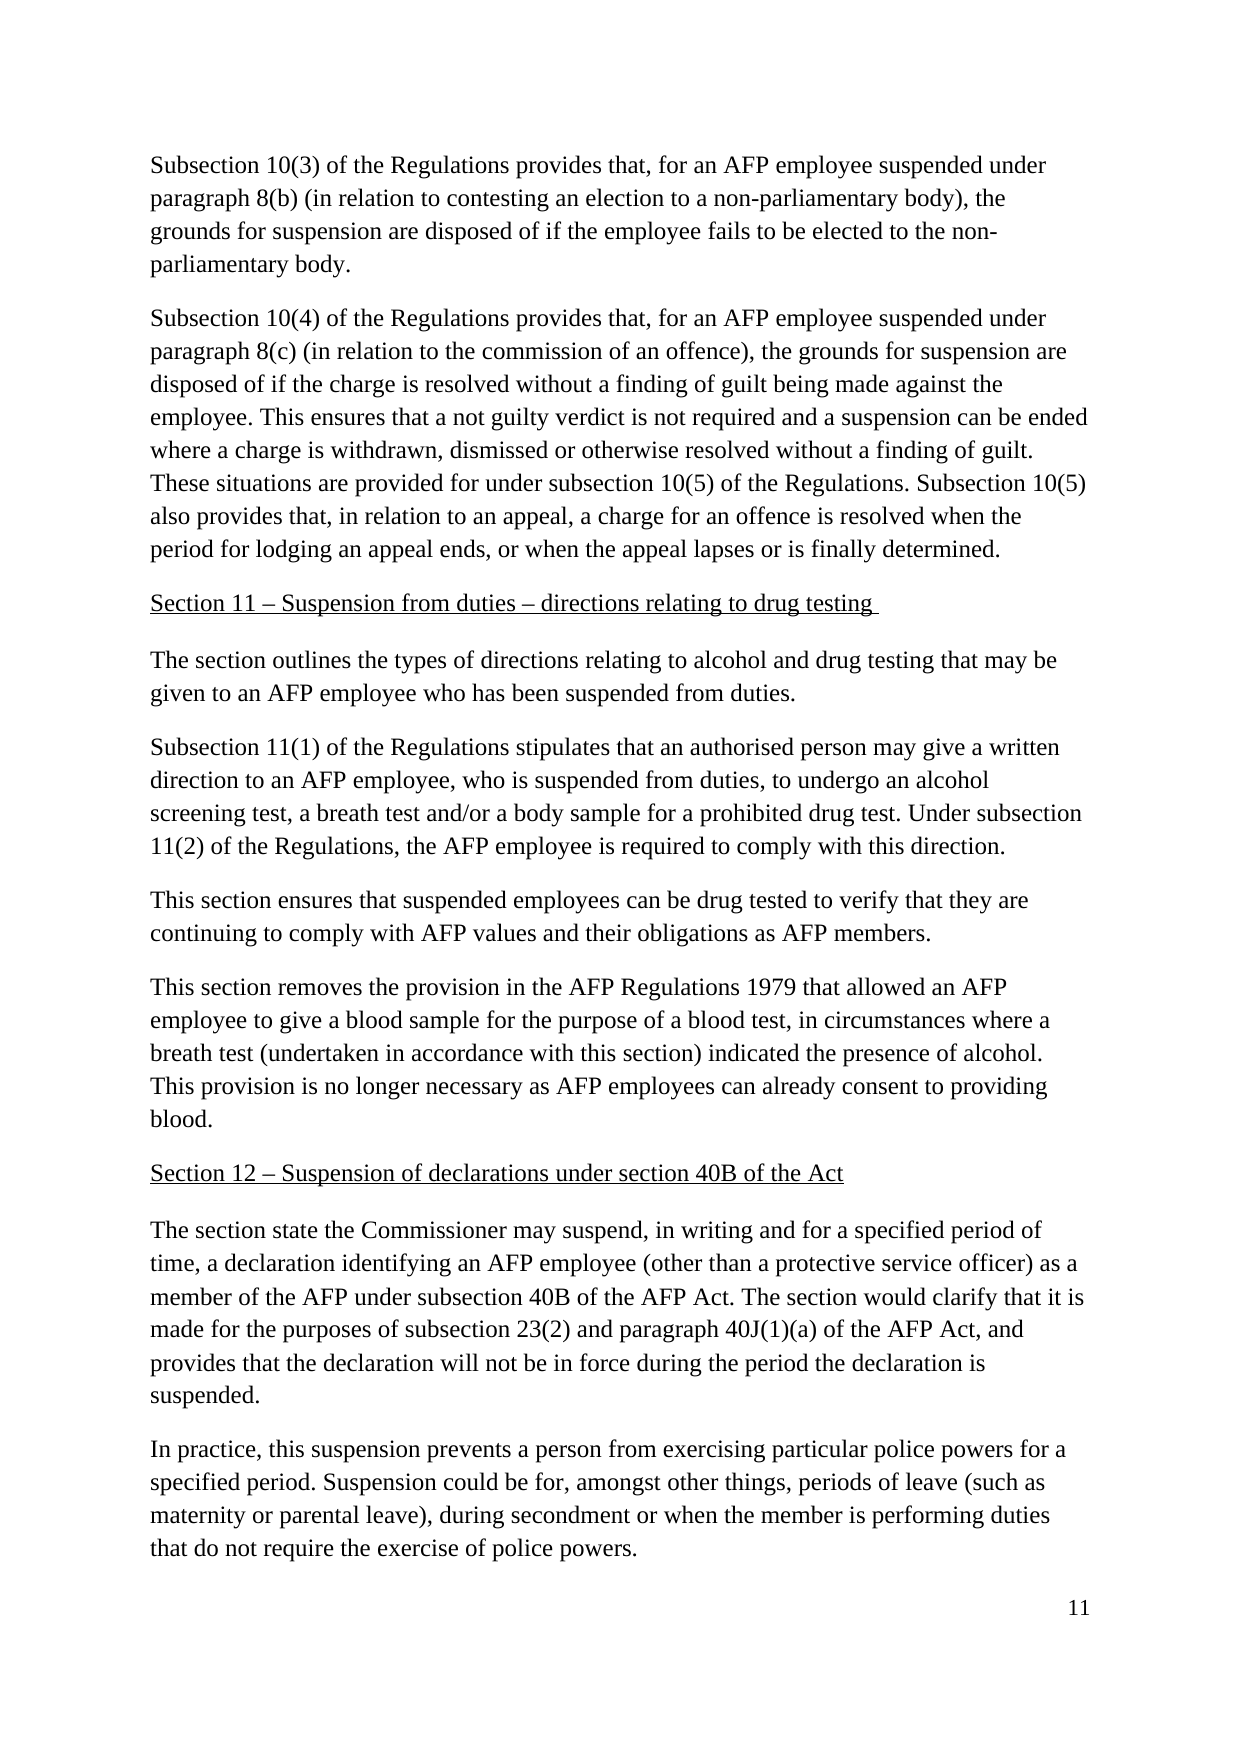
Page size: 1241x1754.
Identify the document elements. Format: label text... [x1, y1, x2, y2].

text Subsection 11(1) of the Regulations stipulates that an authorised person may give a written direction to an AFP employee, who is suspended from duties, to undergo an alcohol screening test, a breath test and/or a body sample for a prohibited drug test. Under subsection 11(2) of the Regulations, the AFP employee is required to comply with this direction. [150, 732, 1090, 860]
text In practice, this suspension prevents a person from exercising particular police powers for a specified period. Suspension could be for, amongst other things, periods of leave (such as maternity or parental leave), during secondment or when the member is performing duties that do not require the exercise of police powers. [150, 1434, 1090, 1562]
text Subsection 10(4) of the Regulations provides that, for an AFP employee suspended under paragraph 8(c) (in relation to the commission of an offence), the grounds for suspension are disposed of if the charge is resolved without a finding of guilt being made against the employee. This ensures that a not guilty verdict is not required and a suspension can be ended where a charge is withdrawn, dismissed or otherwise resolved without a finding of guilt. These situations are provided for under subsection 10(5) of the Regulations. Subsection 10(5) also provides that, in relation to an appeal, a charge for an offence is resolved when the period for lodging an appeal ends, or when the appeal lapses or is finally determined. [150, 303, 1090, 563]
text The section outlines the types of directions relating to alcohol and drug testing that may be given to an AFP employee who has been suspended from duties. [150, 645, 1090, 707]
text This section removes the provision in the AFP Regulations 1979 that allowed an AFP employee to give a blood sample for the purpose of a blood test, in circumstances where a breath test (undertaken in accordance with this section) indicated the presence of alcohol. This provision is no longer necessary as AFP employees can already consent to providing blood. [150, 972, 1090, 1133]
text Section 12 – Suspension of declarations under section 40B of the Act [150, 1158, 1081, 1187]
text The section state the Commissioner may suspend, in writing and for a specified period of time, a declaration identifying an AFP employee (other than a protective service officer) as a member of the AFP under subsection 40B of the AFP Act. The section would clarify that it is made for the purposes of subsection 23(2) and paragraph 40J(1)(a) of the AFP Act, and provides that the declaration will not be in force during the period the declaration is suspended. [150, 1216, 1090, 1409]
text This section ensures that suspended employees can be drug tested to verify that they are continuing to comply with AFP values and their obligations as AFP members. [150, 885, 1090, 947]
text Section 11 – Suspension from duties – directions relating to drug testing [150, 588, 1081, 617]
text Subsection 10(3) of the Regulations provides that, for an AFP employee suspended under paragraph 8(b) (in relation to contesting an election to a non-parliamentary body), the grounds for suspension are disposed of if the employee fails to be elected to the non-parliamentary body. [150, 150, 1090, 278]
